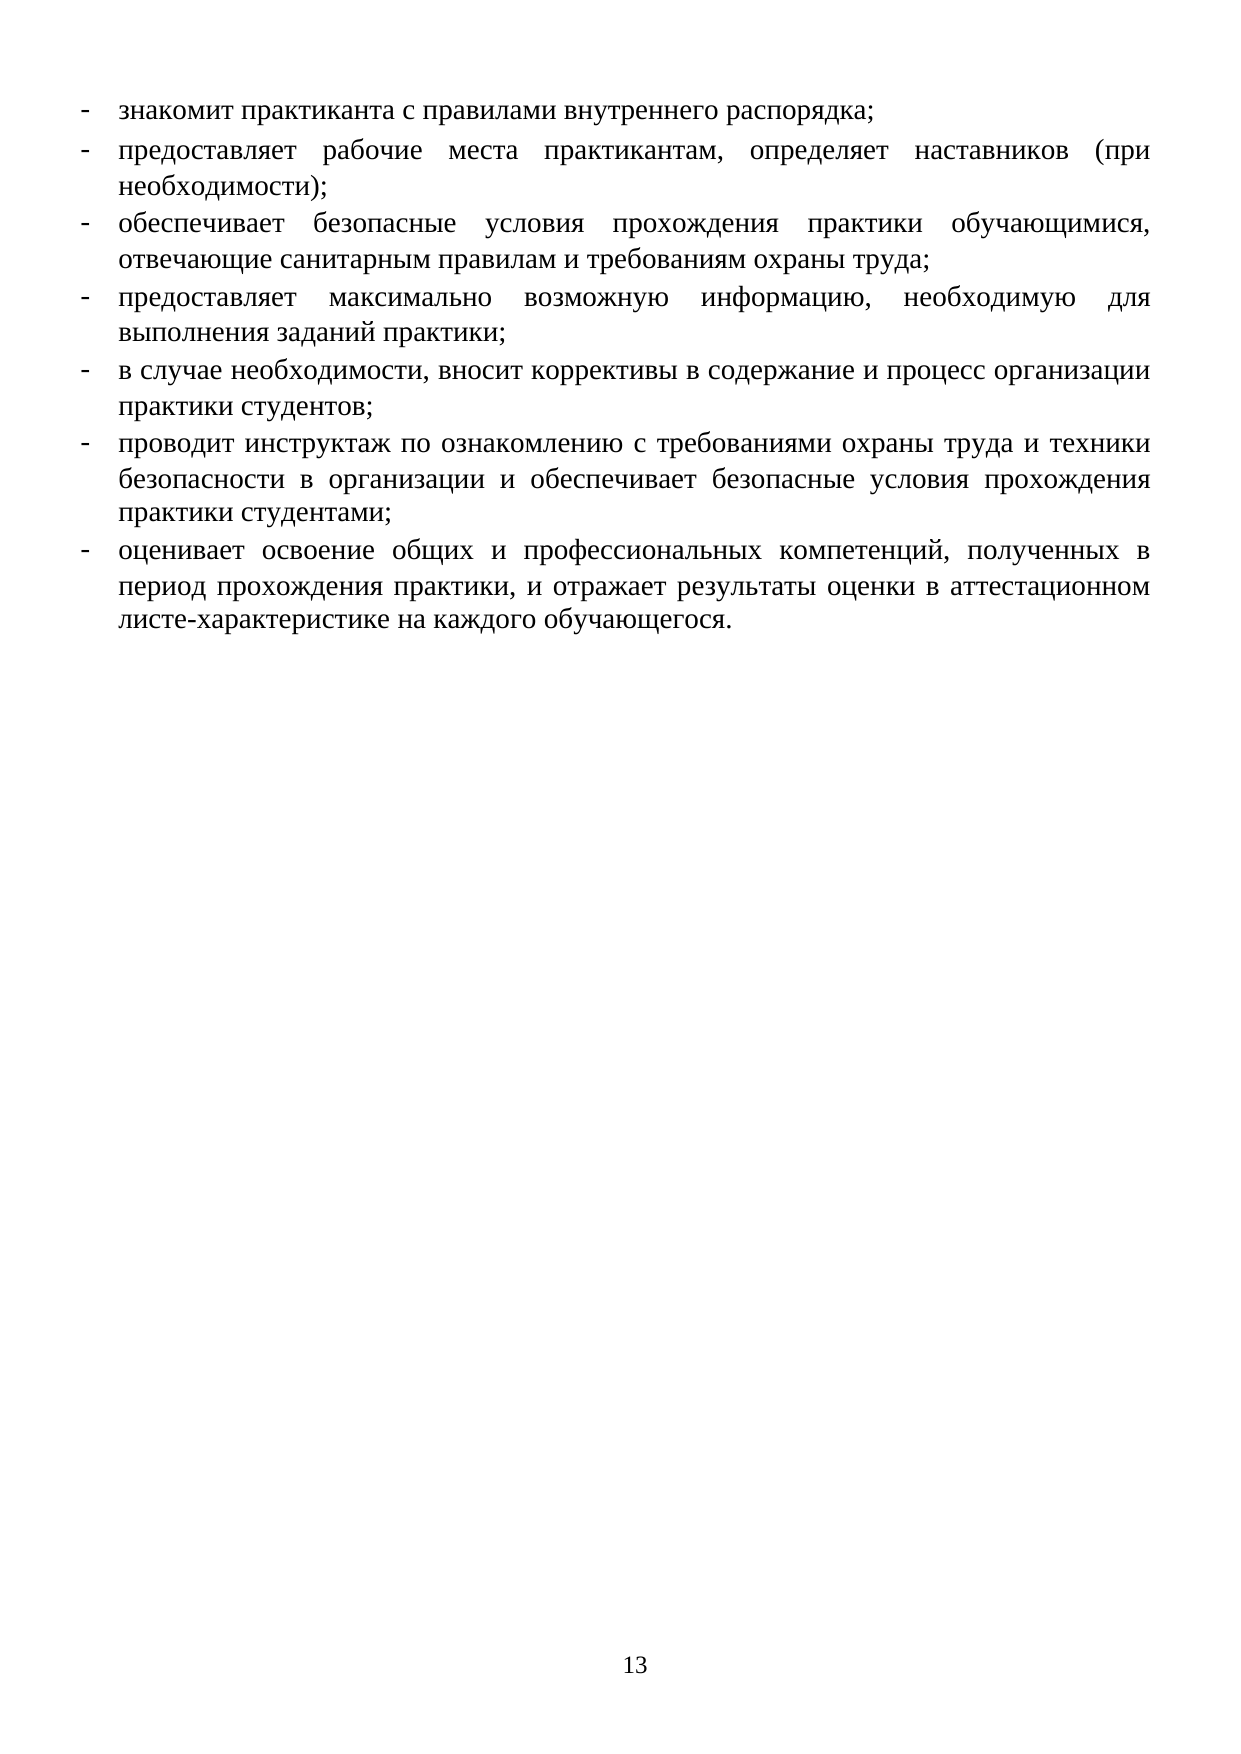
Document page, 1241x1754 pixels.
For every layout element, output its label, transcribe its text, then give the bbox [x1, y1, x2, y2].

list знакомит практиканта с правилами внутреннего распорядка; [81, 89, 1151, 128]
list предоставляет рабочие места практикантам, определяет наставников (при необходимости); [81, 128, 1151, 202]
list предоставляет максимально возможную информацию, необходимую для выполнения заданий практики; [81, 275, 1151, 348]
list в случае необходимости, вносит коррективы в содержание и процесс организации практики студентов; [81, 348, 1151, 421]
list проводит инструктаж по ознакомлению с требованиями охраны труда и техники безопасности в организации и обеспечивает безопасные условия прохождения практики студентами; [81, 421, 1151, 528]
list обеспечивает безопасные условия прохождения практики обучающимися, отвечающие санитарным правилам и требованиям охраны труда; [81, 202, 1151, 275]
list оценивает освоение общих и профессиональных компетенций, полученных в период прохождения практики, и отражает результаты оценки в аттестационном листе-характеристике на каждого обучающегося. [81, 528, 1151, 635]
